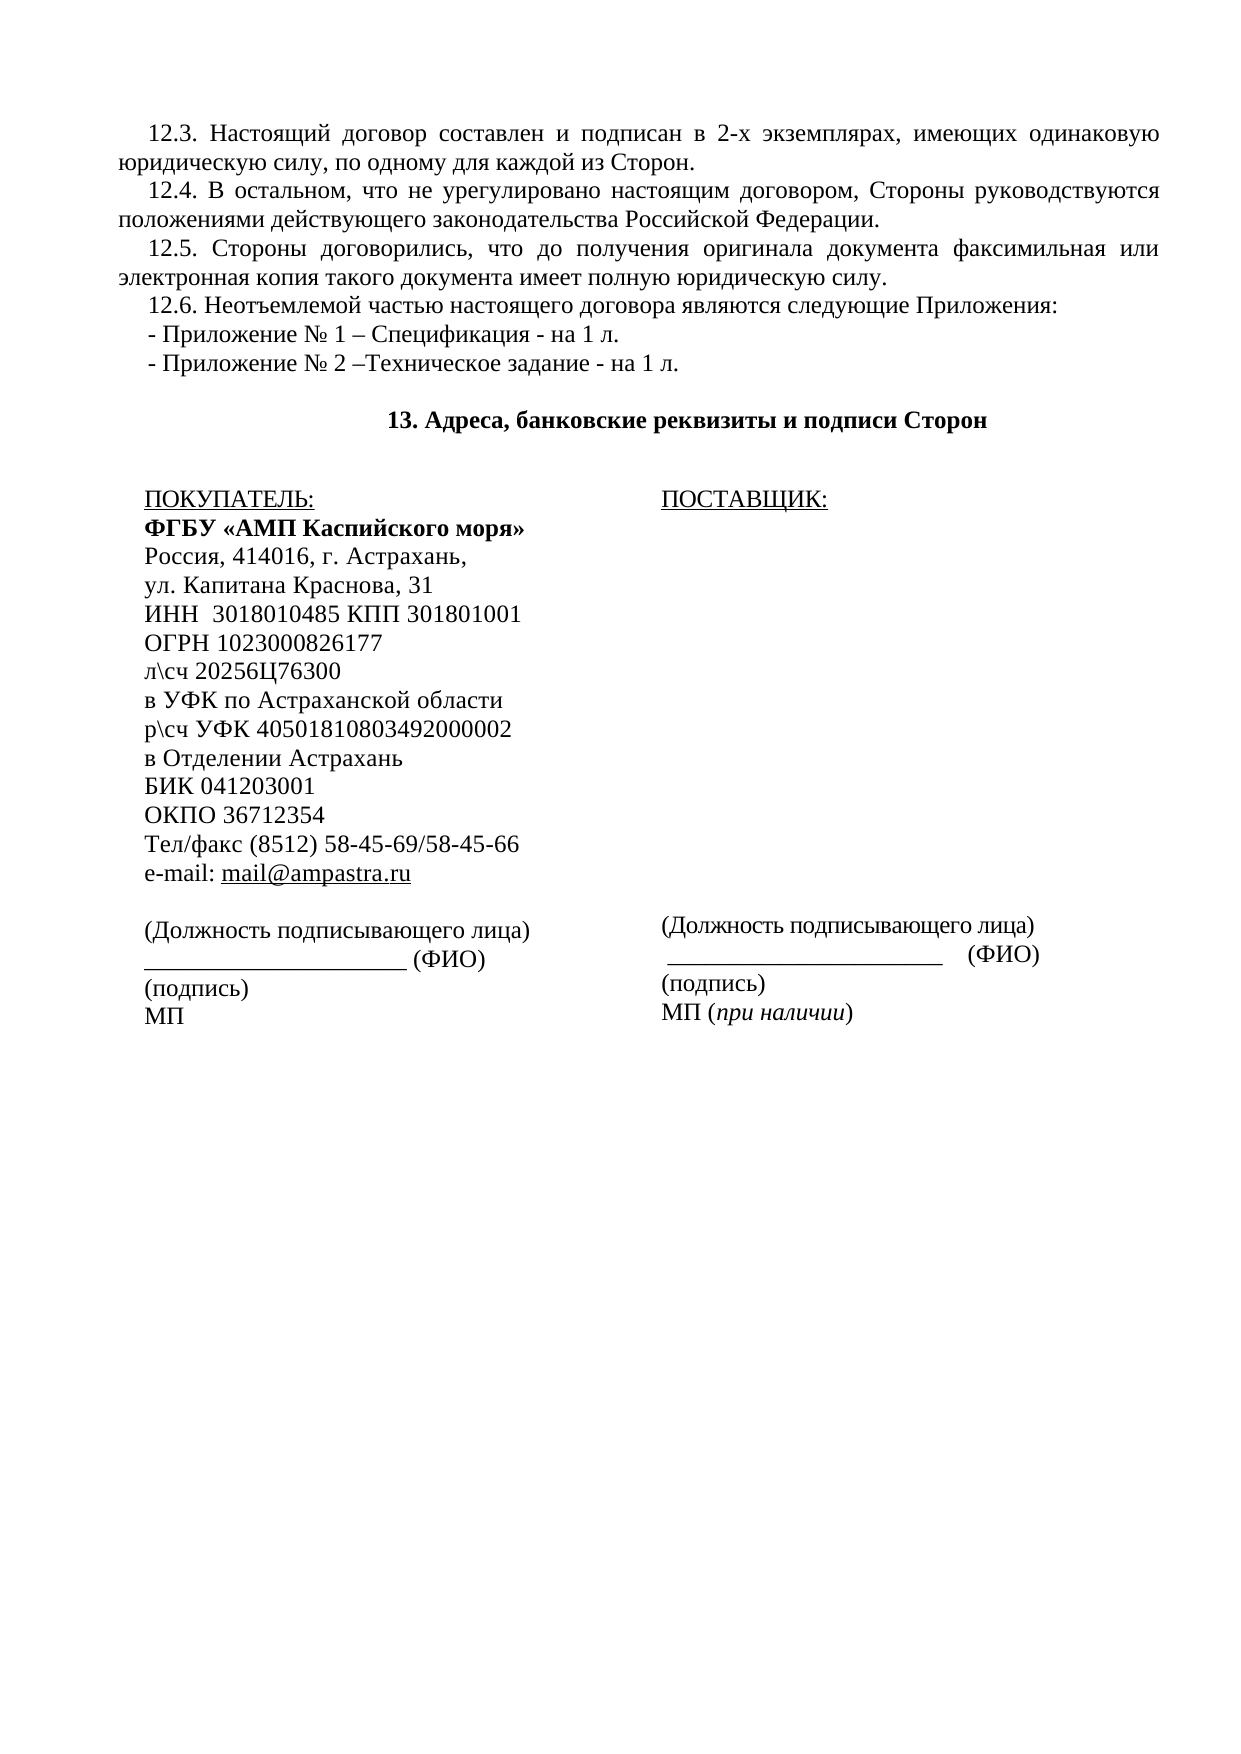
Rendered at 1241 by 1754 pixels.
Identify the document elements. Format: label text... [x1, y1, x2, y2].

table_header ПОКУПАТЕЛЬ: ФГБУ «АМП Каспийского моря» Россия, 414016, г. Астрахань, ул. Капитана Краснова, 31 ИНН 3018010485 КПП 301801001 ОГРН 1023000826177 л\сч 20256Ц76300 в УФК по Астраханской области р\сч УФК 40501810803492000002 в Отделении Астрахань БИК 041203001 ОКПО 36712354 Тел/факс (8512) 58-45-69/58-45-66 e-mail: mail@ampastra.ru (Должность подписывающего лица) _____________________ (ФИО) (подпись) МП [133, 484, 650, 1030]
text 12.4. В остальном, что не урегулировано настоящим договором, Стороны руководствуются положениями действующего законодательства Российской Федерации. [118, 176, 1161, 233]
text 13. Адреса, банковские реквизиты и подписи Сторон [193, 406, 1181, 434]
text - Приложение № 1 – Спецификация - на 1 л. [118, 319, 1161, 348]
text - Приложение № 2 –Техническое задание - на 1 л. [118, 348, 1161, 377]
table_header ПОСТАВЩИК: (Должность подписывающего лица) ______________________ (ФИО) (подпись) МП (при наличии) [650, 484, 1196, 1030]
text 12.5. Стороны договорились, что до получения оригинала документа факсимильная или электронная копия такого документа имеет полную юридическую силу. [118, 233, 1161, 291]
text 12.3. Настоящий договор составлен и подписан в 2-х экземплярах, имеющих одинаковую юридическую силу, по одному для каждой из Сторон. [118, 118, 1161, 176]
text 12.6. Неотъемлемой частью настоящего договора являются следующие Приложения: [118, 291, 1161, 319]
